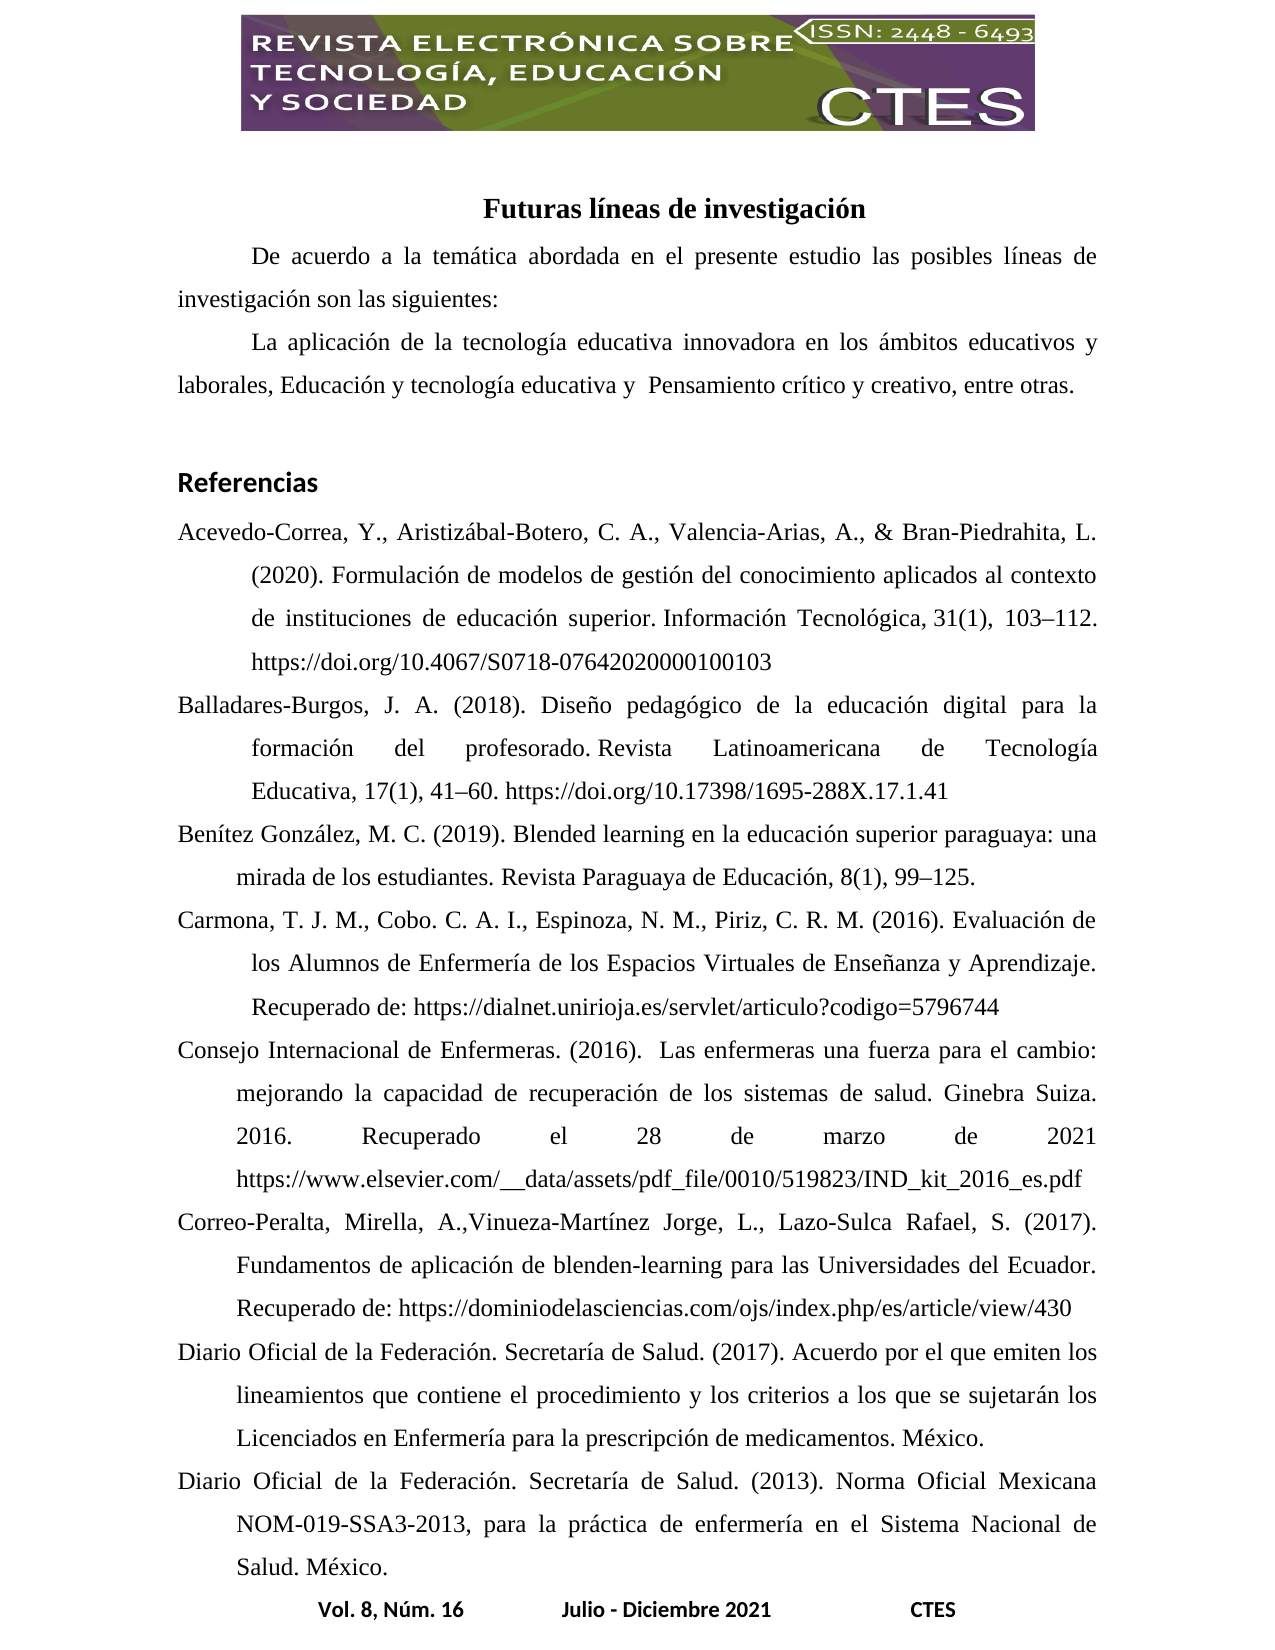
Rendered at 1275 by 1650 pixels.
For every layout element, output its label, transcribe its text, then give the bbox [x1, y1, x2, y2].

text Diario Oficial de la Federación. Secretaría de Salud. (2017). Acuerdo por el que emiten los lineamientos que contiene el procedimiento y los criterios a los que se sujetarán los Licenciados en Enfermería para la prescripción de medicamentos. México. [177, 1337, 1098, 1452]
text La aplicación de la tecnología educativa innovadora en los ámbitos educativos y laborales, Educación y tecnología educativa y Pensamiento crítico y creativo, entre otras. [177, 327, 1098, 399]
text De acuerdo a la temática abordada en el presente estudio las posibles líneas de investigación son las siguientes: [177, 241, 1098, 313]
text Acevedo-Correa, Y., Aristizábal-Botero, C. A., Valencia-Arias, A., & Bran-Piedrahita, L. (2020). Formulación de modelos de gestión del conocimiento aplicados al contexto de instituciones de educación superior. Información Tecnológica, 31(1), 103–112. https://doi.org/10.4067/S0718-07642020000100103 [177, 517, 1098, 675]
text Benítez González, M. C. (2019). Blended learning en la educación superior paraguaya: una mirada de los estudiantes. Revista Paraguaya de Educación, 8(1), 99–125. [177, 819, 1098, 891]
text Consejo Internacional de Enfermeras. (2016). Las enfermeras una fuerza para el cambio: mejorando la capacidad de recuperación de los sistemas de salud. Ginebra Suiza. 2016. Recuperado el 28 de marzo de 2021 https://www.elsevier.com/__data/assets/pdf_file/0010/519823/IND_kit_2016_es.pdf [177, 1035, 1098, 1193]
picture [240, 14, 1035, 131]
text Referencias [177, 464, 1098, 499]
text Carmona, T. J. M., Cobo. C. A. I., Espinoza, N. M., Piriz, C. R. M. (2016). Evaluación de los Alumnos de Enfermería de los Espacios Virtuales de Enseñanza y Aprendizaje. Recuperado de: https://dialnet.unirioja.es/servlet/articulo?codigo=5796744 [177, 905, 1098, 1020]
text Futuras líneas de investigación [177, 191, 1098, 224]
text Diario Oficial de la Federación. Secretaría de Salud. (2013). Norma Oficial Mexicana NOM-019-SSA3-2013, para la práctica de enfermería en el Sistema Nacional de Salud. México. [177, 1466, 1098, 1581]
text Balladares-Burgos, J. A. (2018). Diseño pedagógico de la educación digital para la formación del profesorado. Revista Latinoamericana de Tecnología Educativa, 17(1), 41–60. https://doi.org/10.17398/1695-288X.17.1.41 [177, 690, 1098, 805]
text Correo-Peralta, Mirella, A.,Vinueza-Martínez Jorge, L., Lazo-Sulca Rafael, S. (2017). Fundamentos de aplicación de blenden-learning para las Universidades del Ecuador. Recuperado de: https://dominiodelasciencias.com/ojs/index.php/es/article/view/430 [177, 1207, 1098, 1322]
